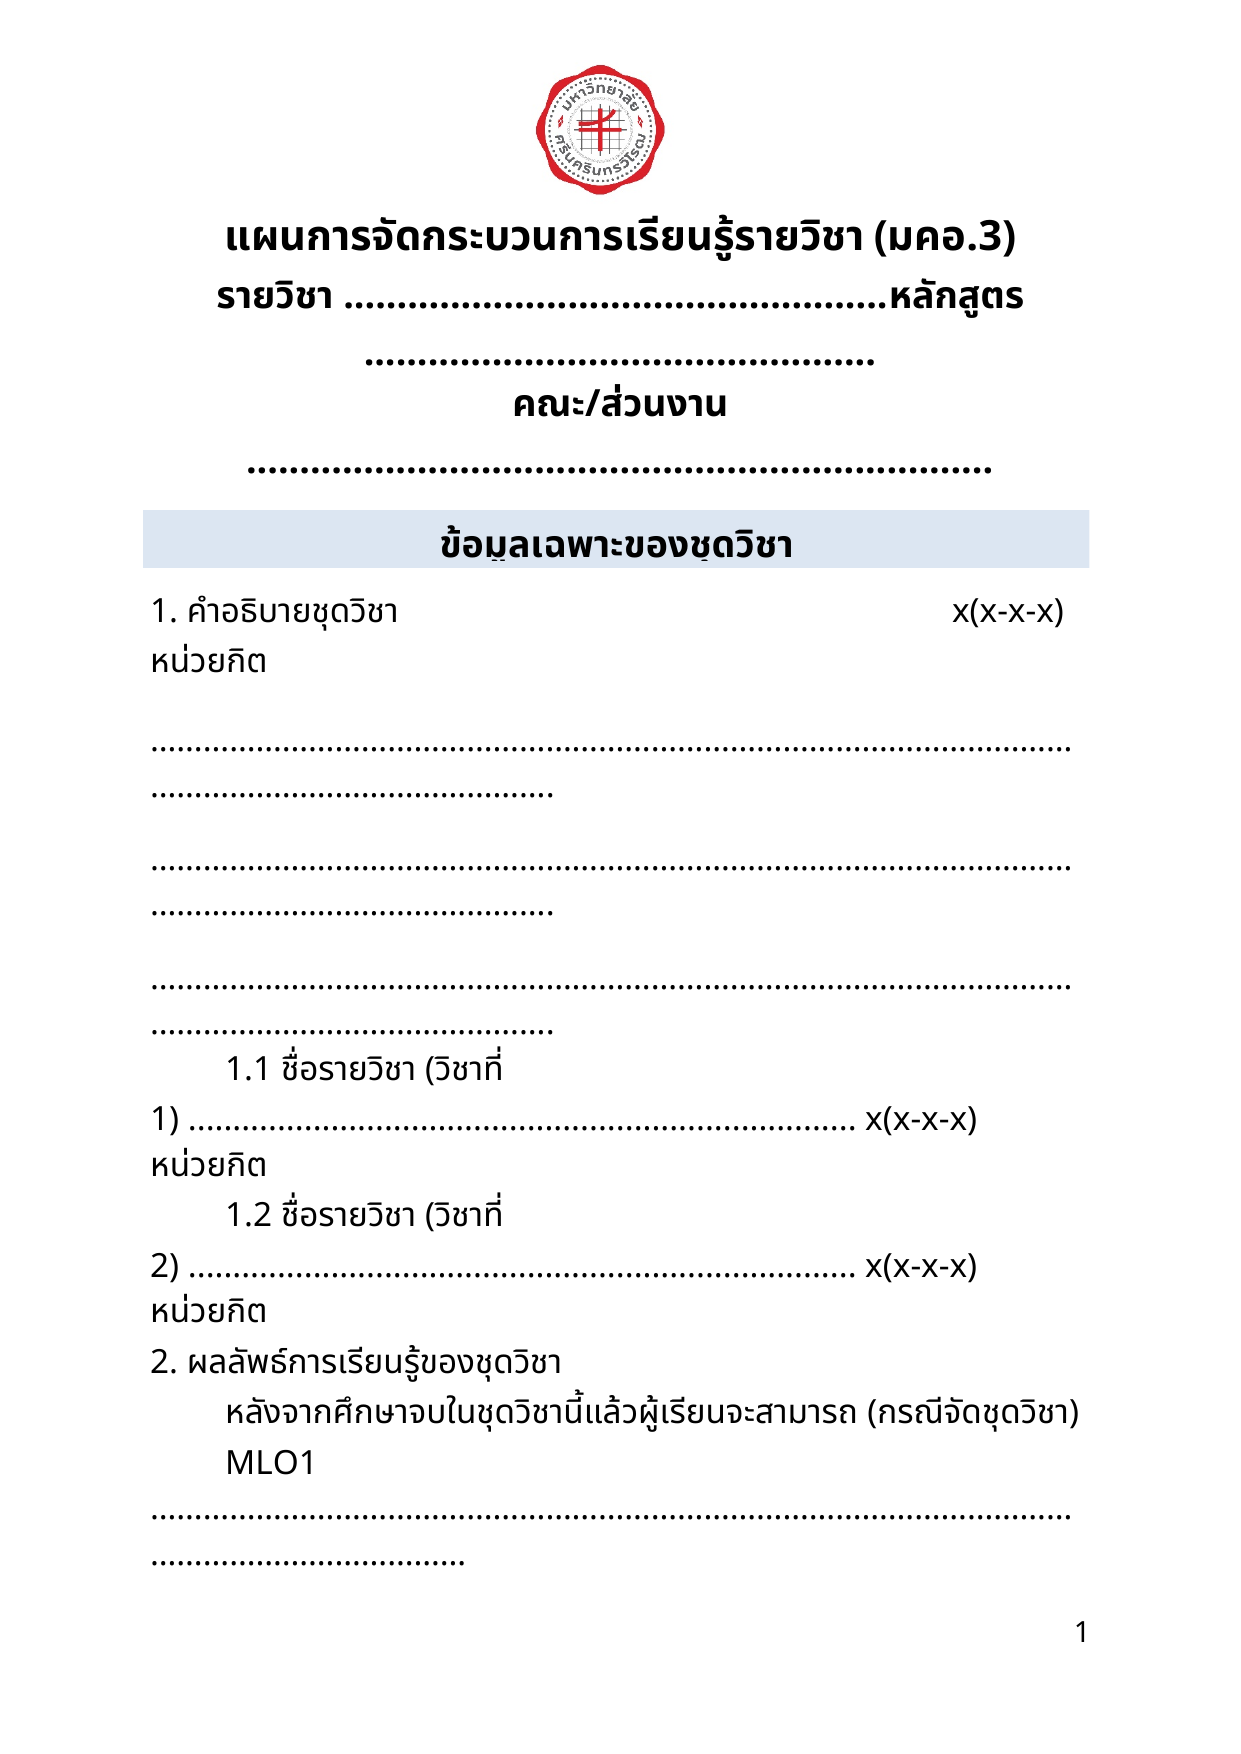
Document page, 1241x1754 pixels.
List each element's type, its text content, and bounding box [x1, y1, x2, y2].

text แผนการจัดกระบวนการเรียนรู้รายวิชา (มคอ.3) [150, 205, 1090, 269]
title คณะ/ส่วนงาน ...................................................................... [150, 377, 1090, 485]
text 2. ผลลัพธ์การเรียนรู้ของชุดวิชา [150, 1337, 1090, 1388]
text ……………………………………………………………………………………………………………………………………. [150, 807, 1090, 926]
text 1. คำอธิบายชุดวิชา x(x-x-x) หน่วยกิต [150, 587, 1090, 688]
text หลังจากศึกษาจบในชุดวิชานี้แล้วผู้เรียนจะสามารถ (กรณีจัดชุดวิชา) [150, 1388, 1090, 1439]
text 1.2 ชื่อรายวิชา (วิชาที่ 2) ........................................................................... x(x-x-x) หน่วยกิต [150, 1191, 1090, 1337]
text รายวิชา ...................................................หลักสูตร ................................................ [150, 269, 1090, 377]
text MLO1 …………………………………………………………………………………………………………………………… [150, 1439, 1090, 1575]
text 1.1 ชื่อรายวิชา (วิชาที่ 1) ........................................................................... x(x-x-x) หน่วยกิต [150, 1044, 1090, 1191]
text ……………………………………………………………………………………………………………………………………. [150, 688, 1090, 807]
picture [520, 50, 680, 205]
text ……………………………………………………………………………………………………………………………………. [150, 926, 1090, 1044]
